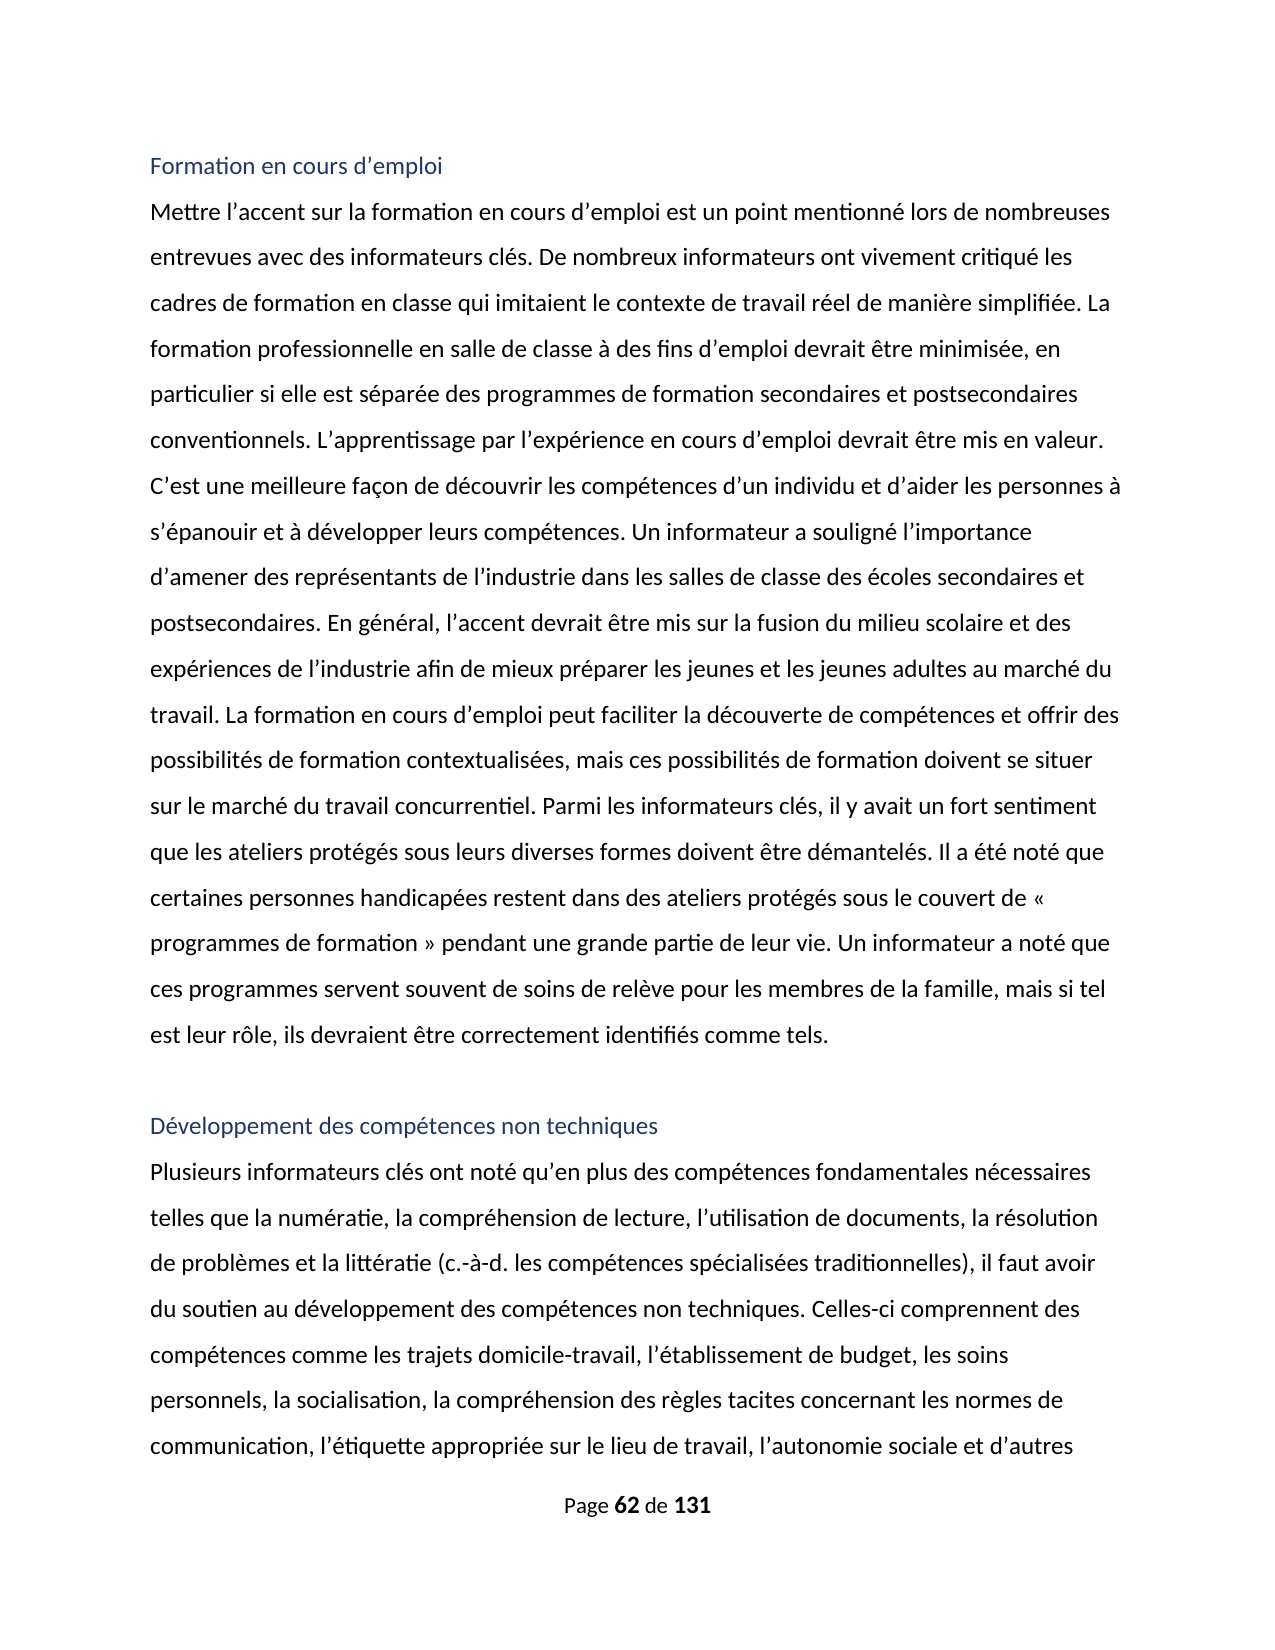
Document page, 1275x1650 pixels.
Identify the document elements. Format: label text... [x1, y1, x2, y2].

subtitle Formation en cours d’emploi [150, 150, 1125, 181]
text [150, 1156, 1125, 1461]
subtitle Développement des compétences non techniques [150, 1110, 1125, 1141]
text Mettre l’accent sur la formation en cours d’emploi est un point mentionné lors de nombreuses entrevues avec des informateurs clés. De nombreux informateurs ont vivement critiqué les cadres de formation en classe qui imitaient le contexte de travail réel de manière simplifiée. La formation professionnelle en salle de classe à des fins d’emploi devrait être minimisée, en particulier si elle est séparée des programmes de formation secondaires et postsecondaires conventionnels. L’apprentissage par l’expérience en cours d’emploi devrait être mis en valeur. C’est une meilleure façon de découvrir les compétences d’un individu et d’aider les personnes à s’épanouir et à développer leurs compétences. Un informateur a souligné l’importance d’amener des représentants de l’industrie dans les salles de classe des écoles secondaires et postsecondaires. En général, l’accent devrait être mis sur la fusion du milieu scolaire et des expériences de l’industrie afin de mieux préparer les jeunes et les jeunes adultes au marché du travail. La formation en cours d’emploi peut faciliter la découverte de compétences et offrir des possibilités de formation contextualisées, mais ces possibilités de formation doivent se situer sur le marché du travail concurrentiel. Parmi les informateurs clés, il y avait un fort sentiment que les ateliers protégés sous leurs diverses formes doivent être démantelés. Il a été noté que certaines personnes handicapées restent dans des ateliers protégés sous le couvert de « programmes de formation » pendant une grande partie de leur vie. Un informateur a noté que ces programmes servent souvent de soins de relève pour les membres de la famille, mais si tel est leur rôle, ils devraient être correctement identifiés comme tels. [150, 196, 1125, 1049]
